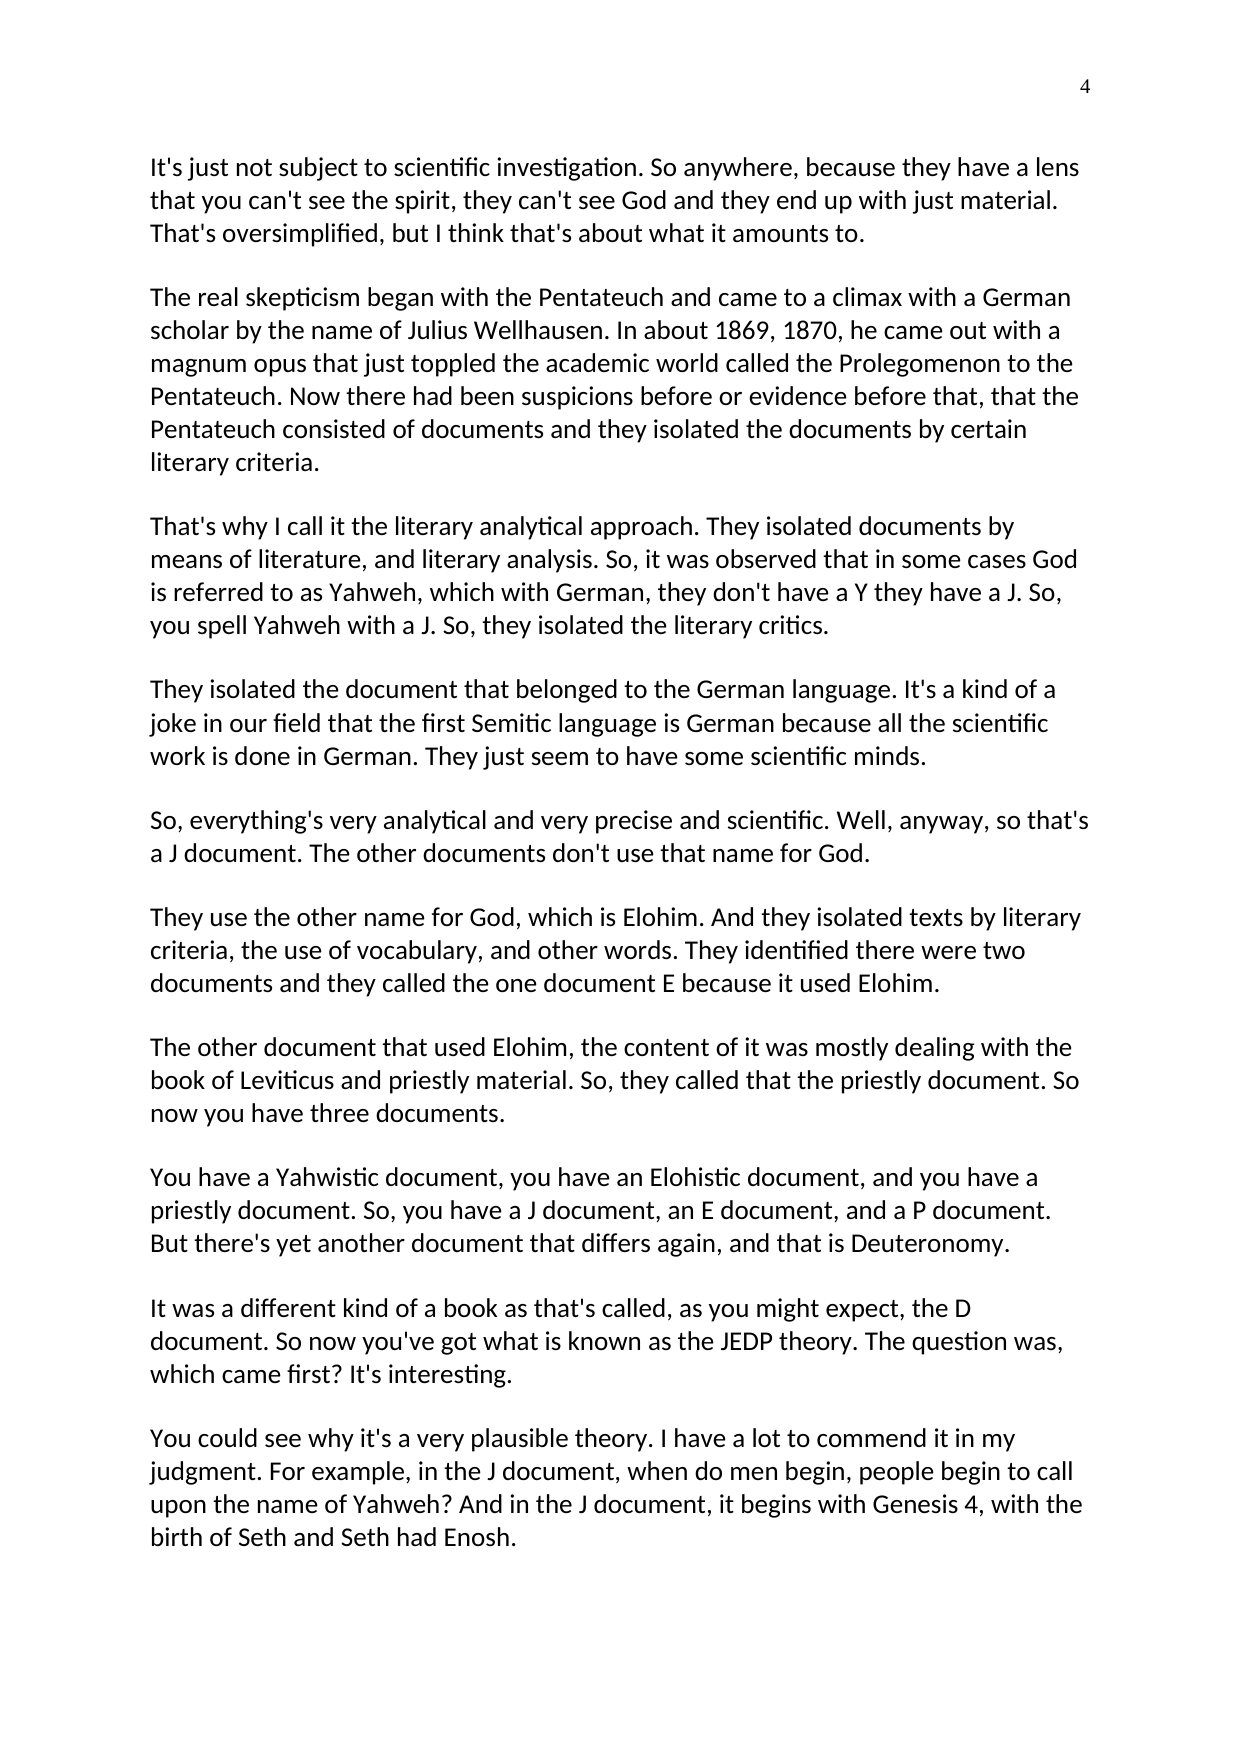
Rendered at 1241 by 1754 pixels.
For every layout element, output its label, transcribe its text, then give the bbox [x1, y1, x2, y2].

text It was a different kind of a book as that's called, as you might expect, the D document. So now you've got what is known as the JEDP theory. The question was, which came first? It's interesting. [150, 1291, 1090, 1390]
text The real skepticism began with the Pentateuch and came to a climax with a German scholar by the name of Julius Wellhausen. In about 1869, 1870, he came out with a magnum opus that just toppled the academic world called the Prolegomenon to the Pentateuch. Now there had been suspicions before or evidence before that, that the Pentateuch consisted of documents and they isolated the documents by certain literary criteria. [150, 280, 1090, 478]
text You could see why it's a very plausible theory. I have a lot to commend it in my judgment. For example, in the J document, when do men begin, people begin to call upon the name of Yahweh? And in the J document, it begins with Genesis 4, with the birth of Seth and Seth had Enosh. [150, 1421, 1090, 1553]
text They isolated the document that belonged to the German language. It's a kind of a joke in our field that the first Semitic language is German because all the scientific work is done in German. They just seem to have some scientific minds. [150, 673, 1090, 772]
text The other document that used Elohim, the content of it was mostly dealing with the book of Leviticus and priestly material. So, they called that the priestly document. So now you have three documents. [150, 1030, 1090, 1129]
text So, everything's very analytical and very precise and scientific. Well, anyway, so that's a J document. The other documents don't use that name for God. [150, 803, 1090, 869]
text That's why I call it the literary analytical approach. They isolated documents by means of literature, and literary analysis. So, it was observed that in some cases God is referred to as Yahweh, which with German, they don't have a Y they have a J. So, you spell Yahweh with a J. So, they isolated the literary critics. [150, 509, 1090, 642]
text They use the other name for God, which is Elohim. And they isolated texts by literary criteria, the use of vocabulary, and other words. They identified there were two documents and they called the one document E because it used Elohim. [150, 900, 1090, 999]
text It's just not subject to scientific investigation. So anywhere, because they have a lens that you can't see the spirit, they can't see God and they end up with just material. That's oversimplified, but I think that's about what it amounts to. [150, 150, 1090, 249]
text You have a Yahwistic document, you have an Elohistic document, and you have a priestly document. So, you have a J document, an E document, and a P document. But there's yet another document that differs again, and that is Deuteronomy. [150, 1161, 1090, 1259]
